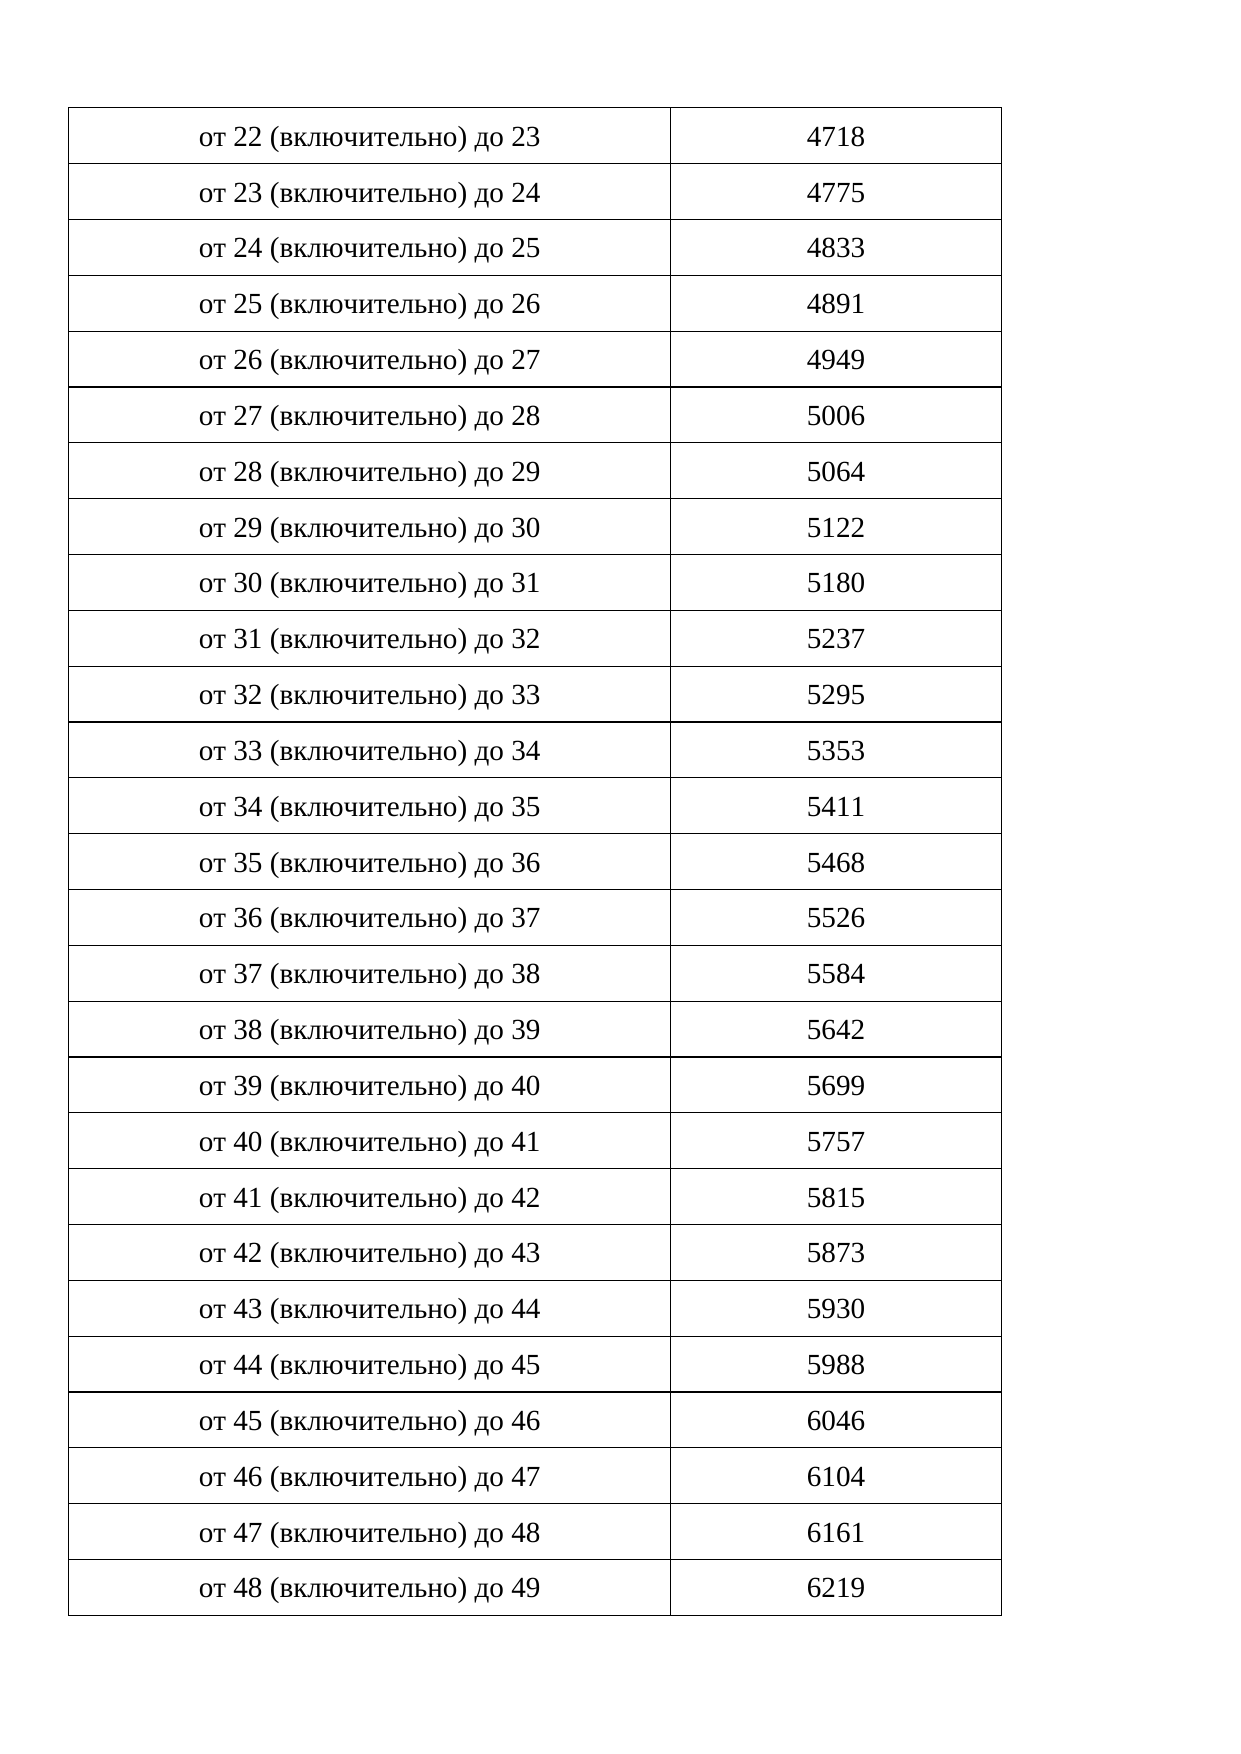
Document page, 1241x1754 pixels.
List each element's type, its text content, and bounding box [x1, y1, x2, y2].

table_cell 5642 [671, 1002, 1001, 1056]
table_cell от 44 (включительно) до 45 [69, 1337, 670, 1391]
table_cell 5757 [671, 1113, 1001, 1168]
table_cell 5295 [671, 667, 1001, 721]
table_cell от 46 (включительно) до 47 [69, 1448, 670, 1503]
table_cell 5122 [671, 499, 1001, 554]
table_cell 5699 [671, 1058, 1001, 1112]
table_cell от 45 (включительно) до 46 [69, 1393, 670, 1447]
table_cell от 31 (включительно) до 32 [69, 611, 670, 666]
table_cell от 25 (включительно) до 26 [69, 276, 670, 331]
table_cell от 33 (включительно) до 34 [69, 723, 670, 777]
table_cell 6161 [671, 1504, 1001, 1559]
table_cell 5006 [671, 388, 1001, 442]
table_cell от 38 (включительно) до 39 [69, 1002, 670, 1056]
table_cell от 23 (включительно) до 24 [69, 164, 670, 219]
table_cell 5873 [671, 1225, 1001, 1280]
table_cell от 39 (включительно) до 40 [69, 1058, 670, 1112]
table_cell 5584 [671, 946, 1001, 1001]
table_cell 4775 [671, 164, 1001, 219]
table_cell от 32 (включительно) до 33 [69, 667, 670, 721]
table_cell от 41 (включительно) до 42 [69, 1169, 670, 1224]
table_cell 5064 [671, 443, 1001, 498]
table_cell от 22 (включительно) до 23 [69, 108, 670, 163]
table_cell от 28 (включительно) до 29 [69, 443, 670, 498]
table_cell от 35 (включительно) до 36 [69, 834, 670, 889]
table_cell от 24 (включительно) до 25 [69, 220, 670, 275]
table_cell от 42 (включительно) до 43 [69, 1225, 670, 1280]
table_cell от 29 (включительно) до 30 [69, 499, 670, 554]
table_cell 4891 [671, 276, 1001, 331]
table_cell 5180 [671, 555, 1001, 610]
table_cell 5988 [671, 1337, 1001, 1391]
table_cell от 34 (включительно) до 35 [69, 778, 670, 833]
table_cell от 43 (включительно) до 44 [69, 1281, 670, 1336]
table_cell от 26 (включительно) до 27 [69, 332, 670, 386]
table_cell 5930 [671, 1281, 1001, 1336]
table_cell 5353 [671, 723, 1001, 777]
table_cell 5468 [671, 834, 1001, 889]
table_cell 6046 [671, 1393, 1001, 1447]
table_cell от 36 (включительно) до 37 [69, 890, 670, 945]
table_cell 6219 [671, 1560, 1001, 1615]
table_cell от 48 (включительно) до 49 [69, 1560, 670, 1615]
table_cell 6104 [671, 1448, 1001, 1503]
table_cell 4949 [671, 332, 1001, 386]
table_cell 5815 [671, 1169, 1001, 1224]
table_cell 5526 [671, 890, 1001, 945]
table_cell 5411 [671, 778, 1001, 833]
table_cell 4718 [671, 108, 1001, 163]
table_cell 5237 [671, 611, 1001, 666]
table_cell от 27 (включительно) до 28 [69, 388, 670, 442]
table_cell от 40 (включительно) до 41 [69, 1113, 670, 1168]
table_cell от 37 (включительно) до 38 [69, 946, 670, 1001]
table_cell от 30 (включительно) до 31 [69, 555, 670, 610]
table_cell от 47 (включительно) до 48 [69, 1504, 670, 1559]
table_cell 4833 [671, 220, 1001, 275]
